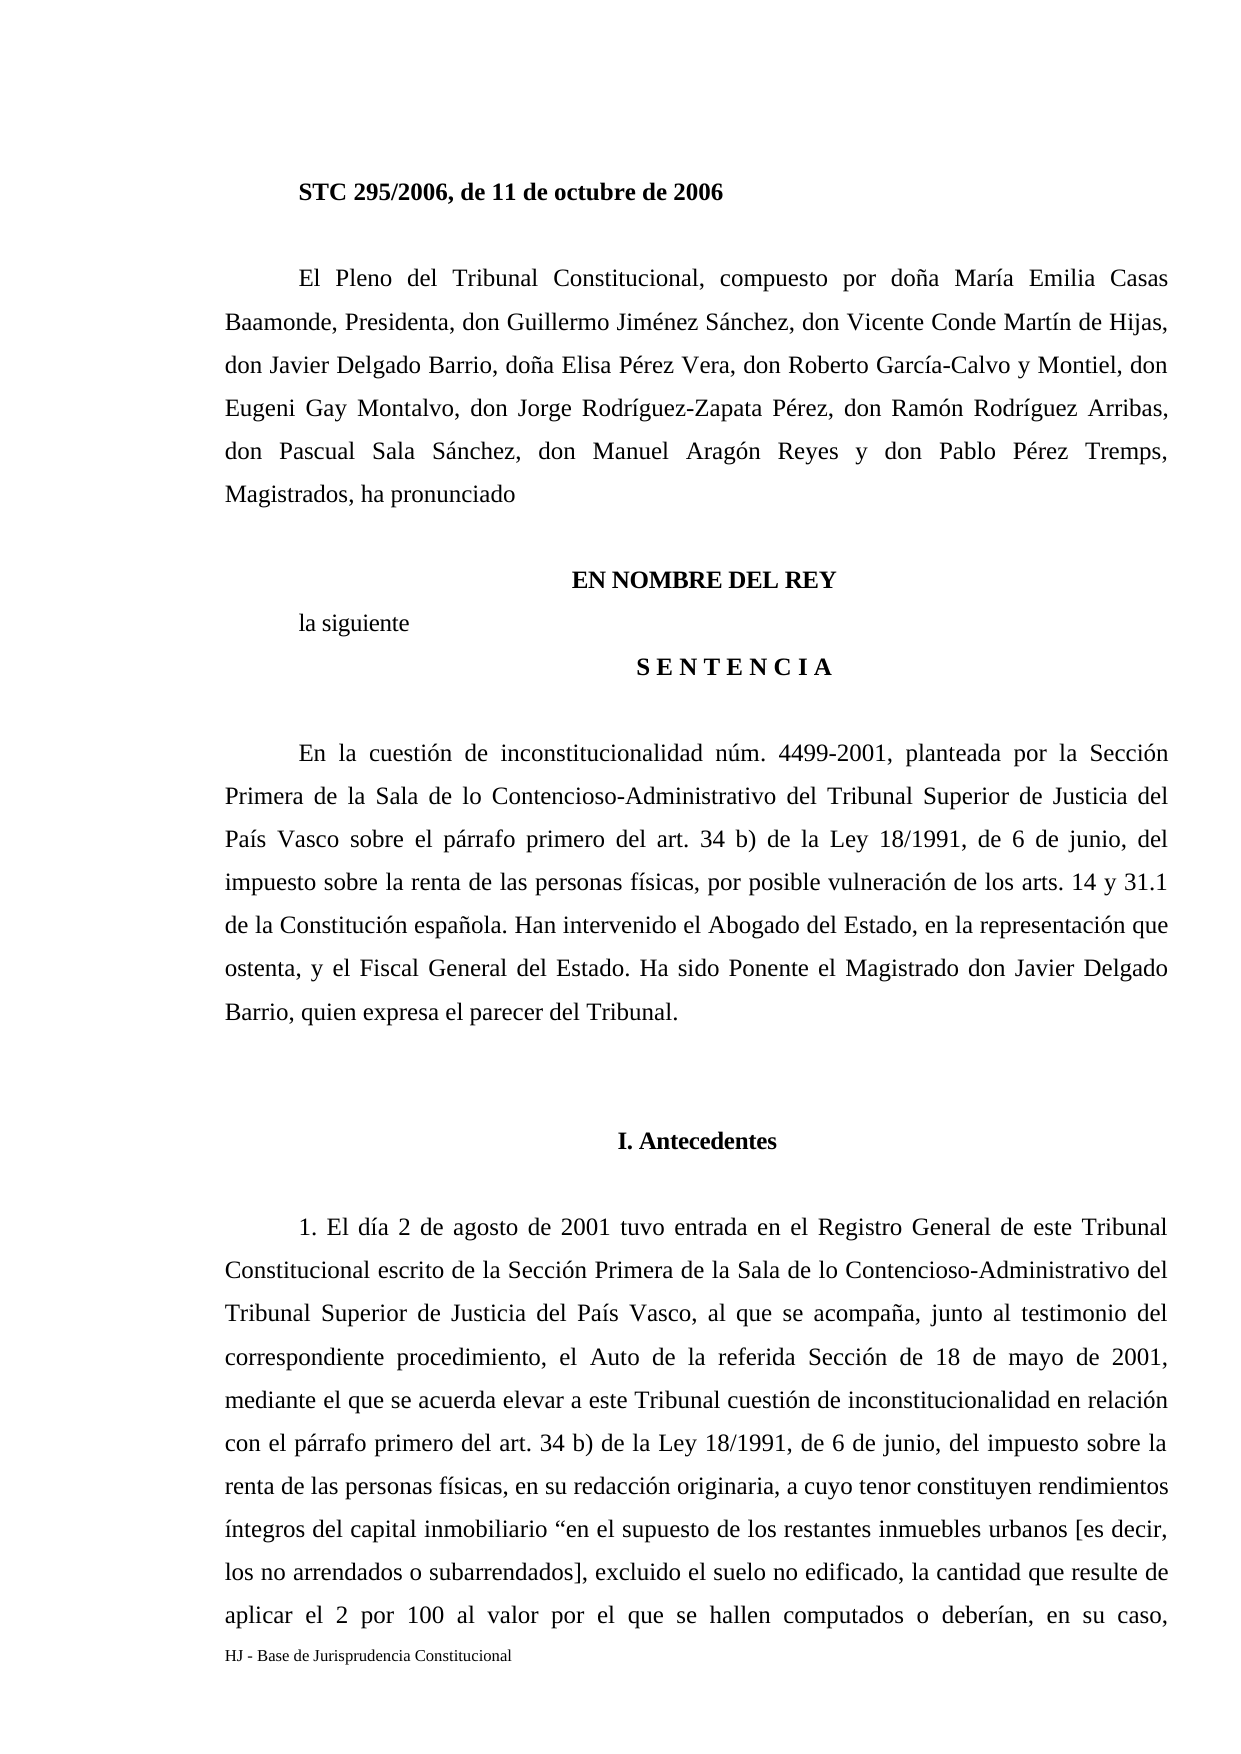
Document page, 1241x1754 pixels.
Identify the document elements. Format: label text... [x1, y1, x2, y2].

text S E N T E N C I A [224, 652, 1169, 680]
text STC 295/2006, de 11 de octubre de 2006 [224, 177, 1169, 206]
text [224, 1212, 1169, 1629]
text El Pleno del Tribunal Constitucional, compuesto por doña María Emilia Casas Baamonde, Presidenta, don Guillermo Jiménez Sánchez, don Vicente Conde Martín de Hijas, don Javier Delgado Barrio, doña Elisa Pérez Vera, don Roberto García-Calvo y Montiel, don Eugeni Gay Montalvo, don Jorge Rodríguez-Zapata Pérez, don Ramón Rodríguez Arribas, don Pascual Sala Sánchez, don Manuel Aragón Reyes y don Pablo Pérez Tremps, Magistrados, ha pronunciado [224, 263, 1169, 508]
text En la cuestión de inconstitucionalidad núm. 4499-2001, planteada por la Sección Primera de la Sala de lo Contencioso-Administrativo del Tribunal Superior de Justicia del País Vasco sobre el párrafo primero del art. 34 b) de la Ley 18/1991, de 6 de junio, del impuesto sobre la renta de las personas físicas, por posible vulneración de los arts. 14 y 31.1 de la Constitución española. Han intervenido el Abogado del Estado, en la representación que ostenta, y el Fiscal General del Estado. Ha sido Ponente el Magistrado don Javier Delgado Barrio, quien expresa el parecer del Tribunal. [224, 738, 1169, 1025]
text EN NOMBRE DEL REY [224, 565, 1110, 594]
text I. Antecedentes [224, 1126, 1169, 1155]
text la siguiente [224, 608, 1110, 637]
